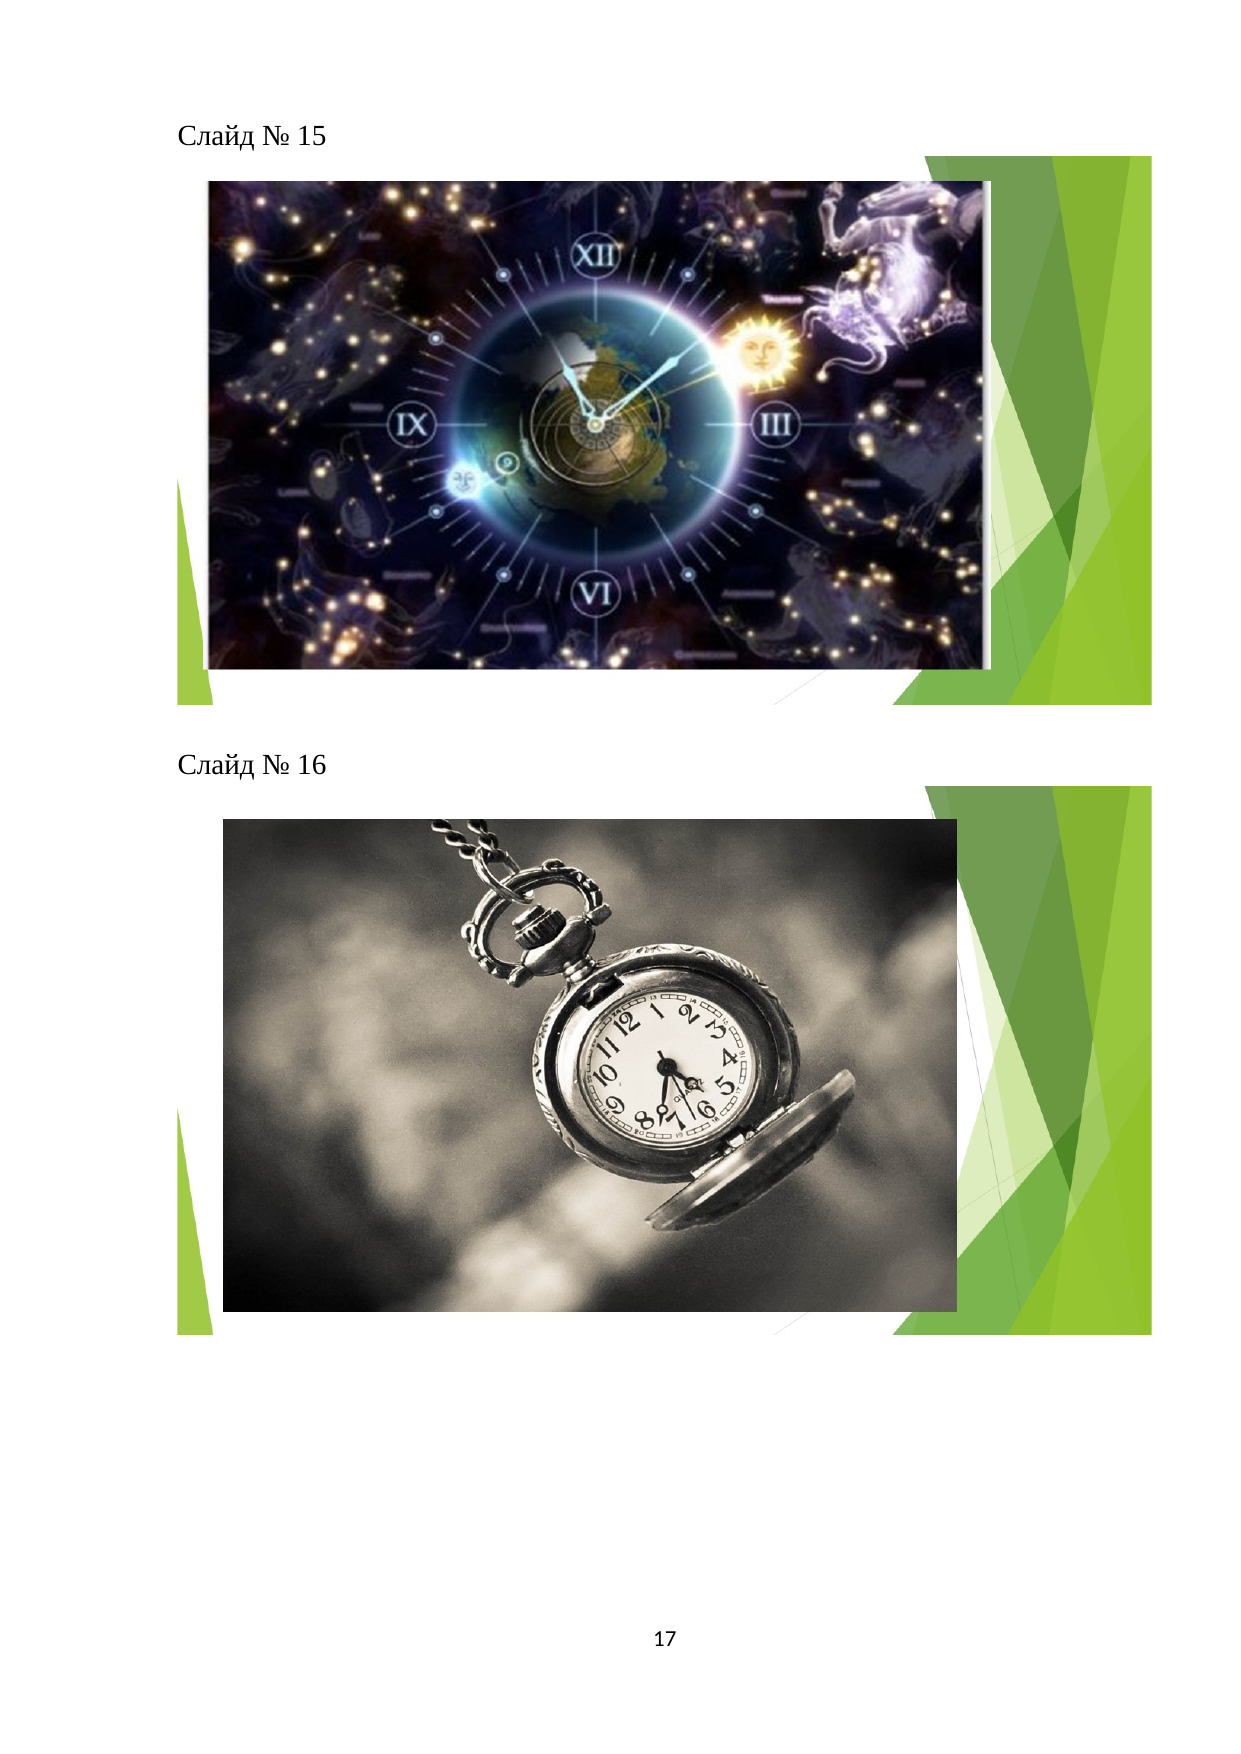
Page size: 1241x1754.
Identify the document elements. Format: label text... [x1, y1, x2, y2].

text Слайд № 16 [177, 747, 1152, 781]
text Слайд № 15 [177, 118, 1152, 152]
picture [177, 156, 1152, 705]
picture [177, 786, 1152, 1335]
